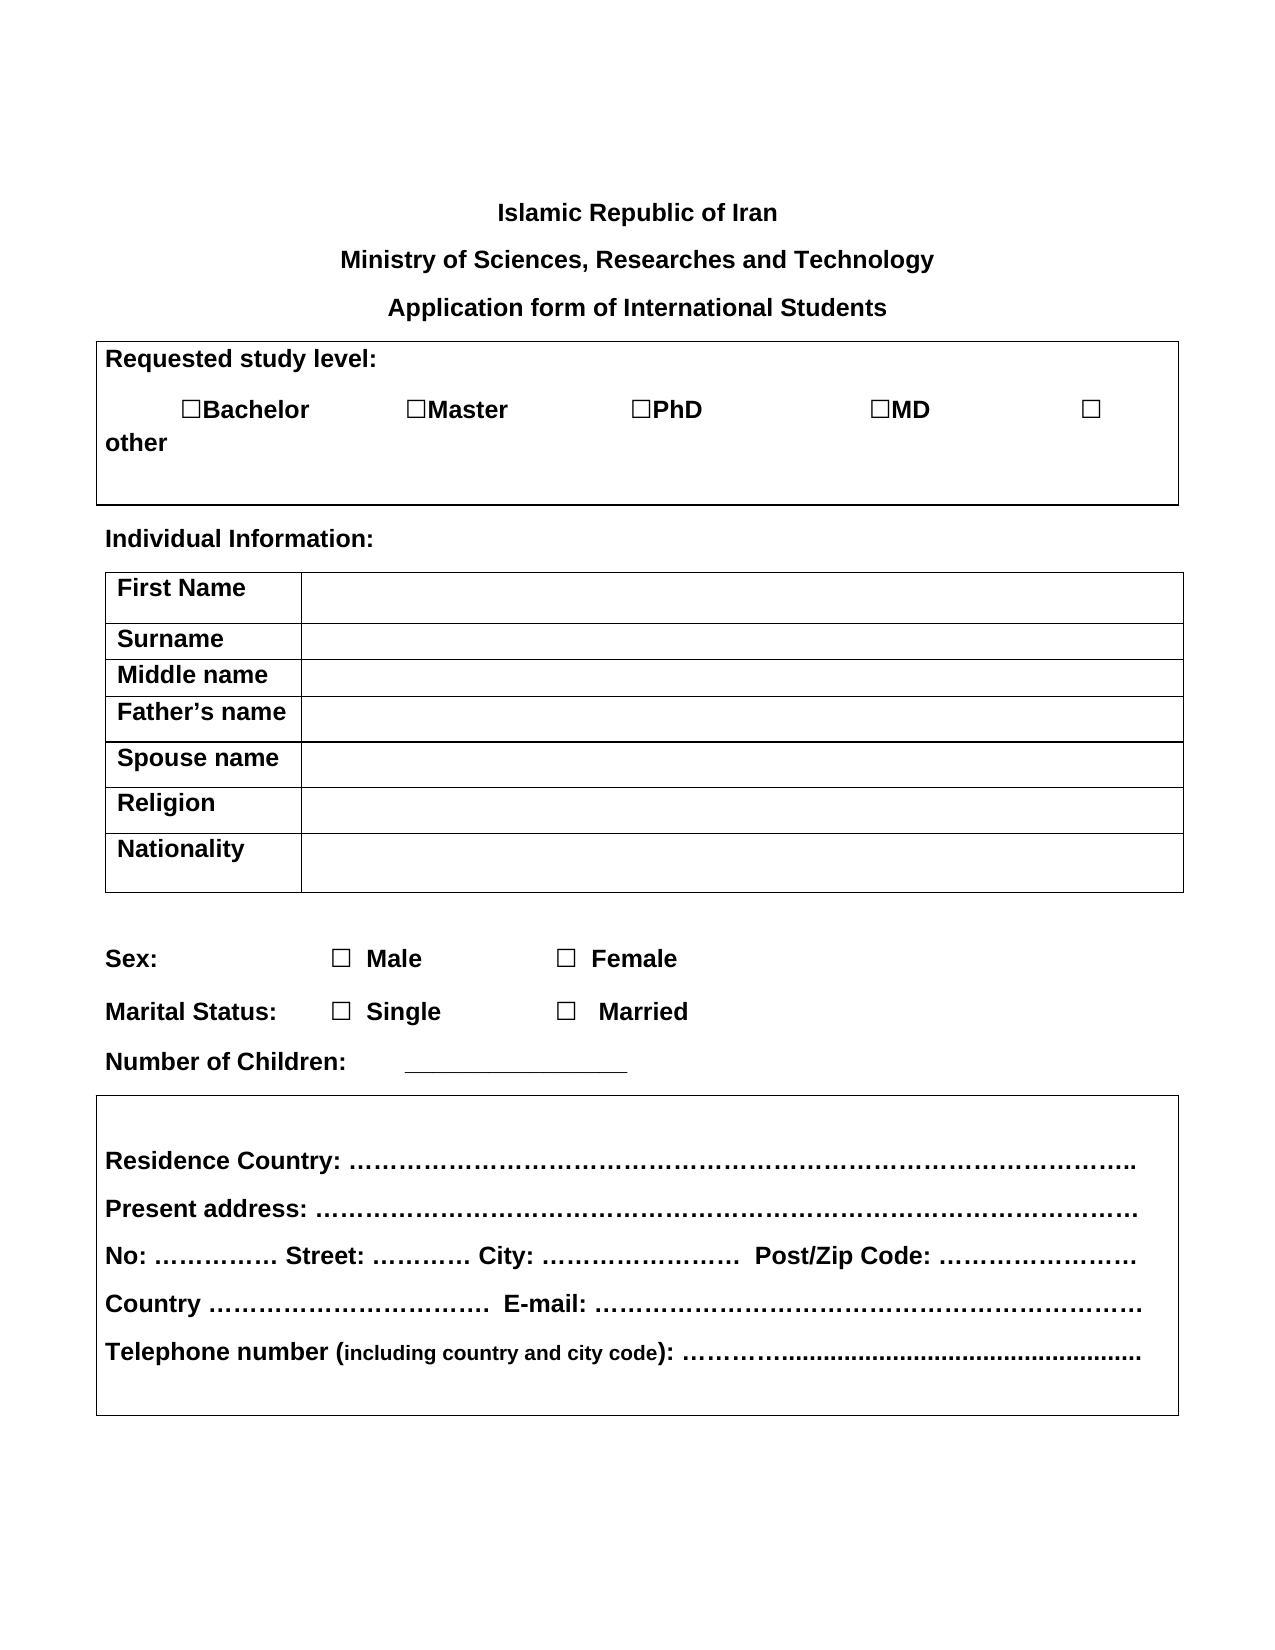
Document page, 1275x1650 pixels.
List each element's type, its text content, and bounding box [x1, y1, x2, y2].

table_cell Surname [106, 624, 301, 659]
table_cell [302, 660, 1183, 696]
table_cell [302, 788, 1183, 833]
text Present address: ……………………………………………………………………………………… [97, 1190, 1178, 1222]
table_cell [302, 697, 1183, 741]
text Number of Children: ________________ [105, 1047, 1170, 1076]
text Telephone number (including country and city code): ………….................................................... [97, 1333, 1178, 1365]
text Requested study level: [97, 342, 1178, 373]
text Sex: Male Female [105, 940, 1170, 974]
table_cell Spouse name [106, 743, 301, 787]
text Country ……………………………. E-mail: ………………………………………………………… [97, 1286, 1178, 1318]
table_cell Religion [106, 788, 301, 833]
table_cell Nationality [106, 834, 301, 892]
table_header First Name [106, 573, 301, 623]
text Residence Country: ………………………………………………………………………………….. [97, 1143, 1178, 1174]
text Application form of International Students [105, 293, 1170, 322]
table_header [302, 573, 1183, 623]
table_cell Father’s name [106, 697, 301, 741]
table_cell Middle name [106, 660, 301, 696]
text Ministry of Sciences, Researches and Technology [105, 245, 1170, 274]
text Bachelor Master PhD MD other [97, 388, 1178, 457]
text Islamic Republic of Iran [105, 198, 1170, 226]
table_cell [302, 743, 1183, 787]
table_cell [302, 834, 1183, 892]
text Marital Status: Single Married [105, 994, 1170, 1028]
text No: …………… Street: ………… City: …………………… Post/Zip Code: …………………… [97, 1238, 1178, 1270]
table_cell [302, 624, 1183, 659]
text Individual Information: [105, 524, 1170, 553]
